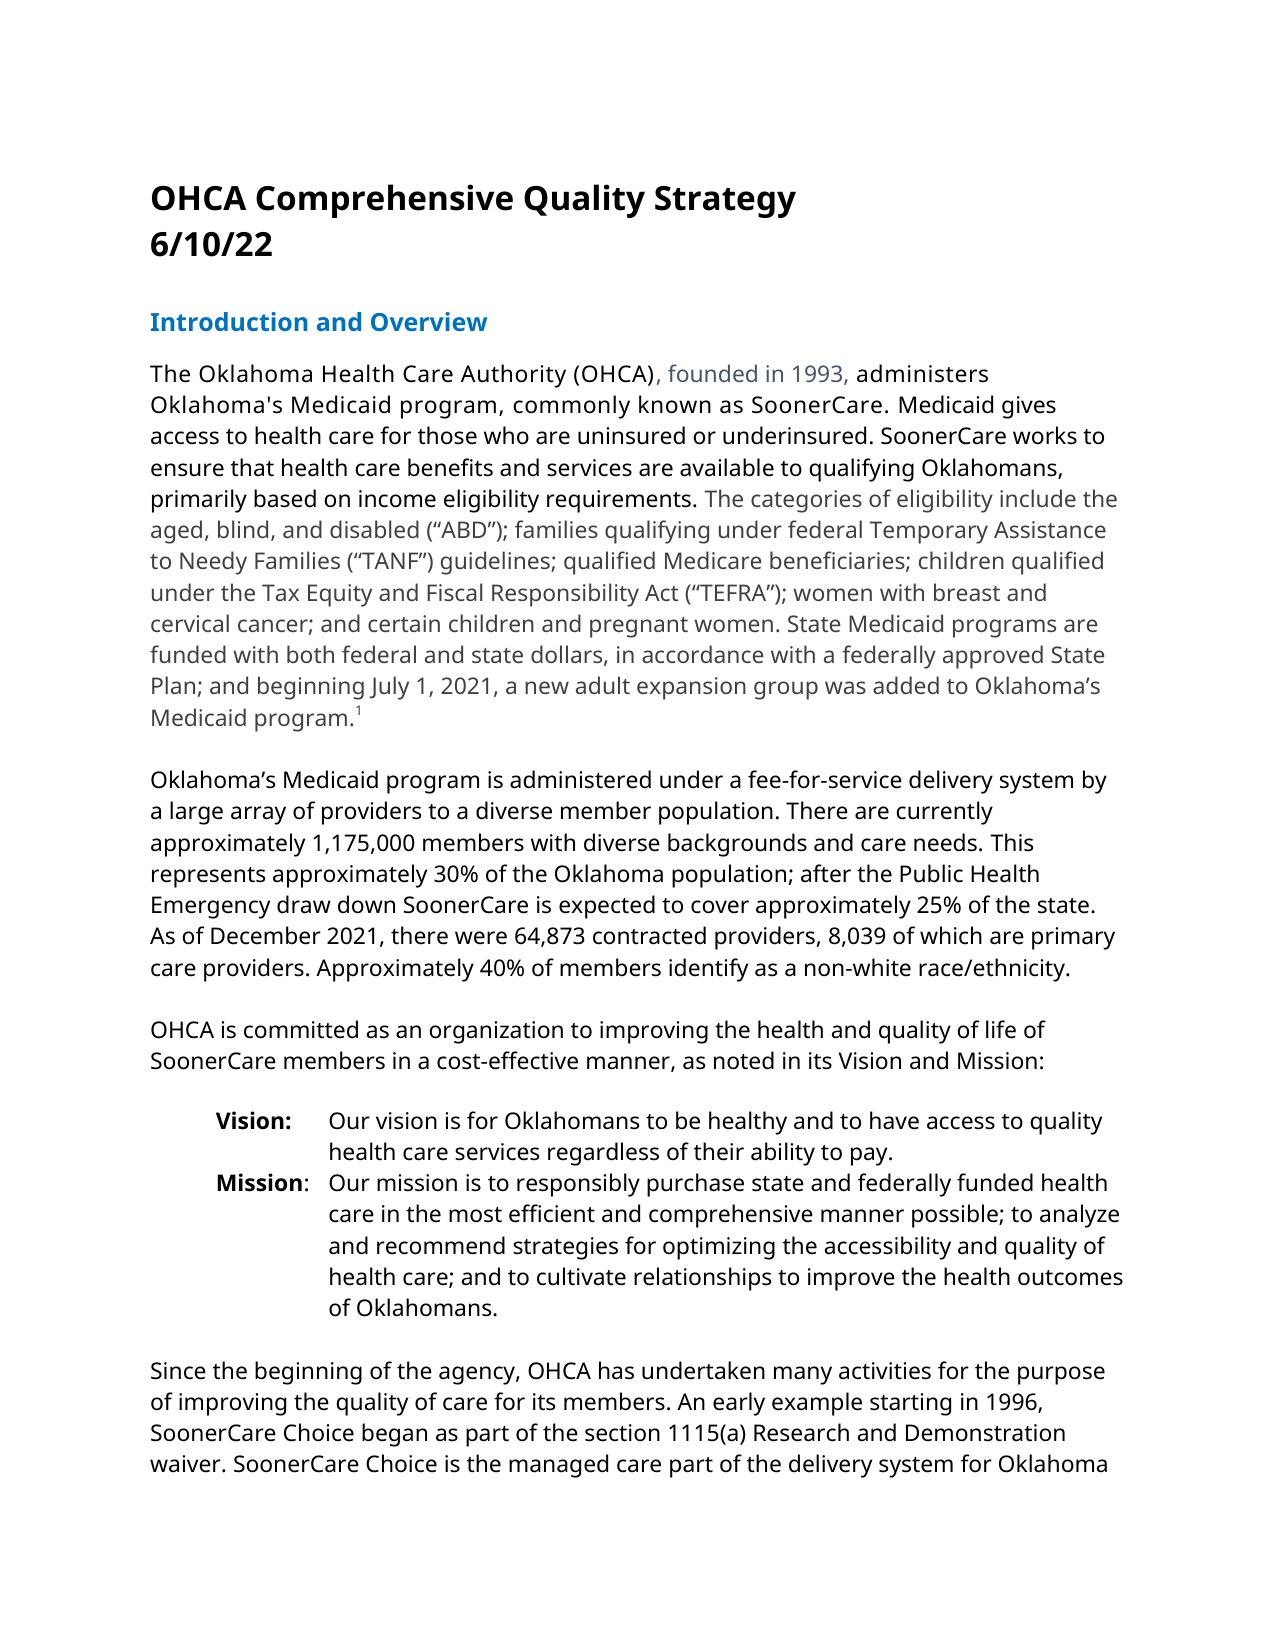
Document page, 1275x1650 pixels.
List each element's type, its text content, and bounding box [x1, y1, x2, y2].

text Mission: Our mission is to responsibly purchase state and federally funded health care in the most efficient and comprehensive manner possible; to analyze and recommend strategies for optimizing the accessibility and quality of health care; and to cultivate relationships to improve the health outcomes of Oklahomans. [216, 1167, 1125, 1323]
text Oklahoma’s Medicaid program is administered under a fee-for-service delivery system by a large array of providers to a diverse member population. There are currently approximately 1,175,000 members with diverse backgrounds and care needs. This represents approximately 30% of the Oklahoma population; after the Public Health Emergency draw down SoonerCare is expected to cover approximately 25% of the state. As of December 2021, there were 64,873 contracted providers, 8,039 of which are primary care providers. Approximately 40% of members identify as a non-white race/ethnicity. [150, 764, 1125, 983]
subtitle OHCA Comprehensive Quality Strategy 6/10/22 [150, 175, 1125, 266]
text Vision: Our vision is for Oklahomans to be healthy and to have access to quality health care services regardless of their ability to pay. [216, 1104, 1125, 1167]
text The Oklahoma Health Care Authority (OHCA), founded in 1993, administers Oklahoma's Medicaid program, commonly known as SoonerCare. Medicaid gives access to health care for those who are uninsured or underinsured. SoonerCare works to ensure that health care benefits and services are available to qualifying Oklahomans, primarily based on income eligibility requirements. The categories of eligibility include the aged, blind, and disabled (“ABD”); families qualifying under federal Temporary Assistance to Needy Families (“TANF”) guidelines; qualified Medicare beneficiaries; children qualified under the Tax Equity and Fiscal Responsibility Act (“TEFRA”); women with breast and cervical cancer; and certain children and pregnant women. State Medicaid programs are funded with both federal and state dollars, in accordance with a federally approved State Plan; and beginning July 1, 2021, a new adult expansion group was added to Oklahoma’s Medicaid program. [150, 358, 1125, 733]
text OHCA is committed as an organization to improving the health and quality of life of SoonerCare members in a cost-effective manner, as noted in its Vision and Mission: [150, 1014, 1125, 1077]
text Introduction and Overview [150, 304, 1125, 338]
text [150, 1354, 1125, 1479]
